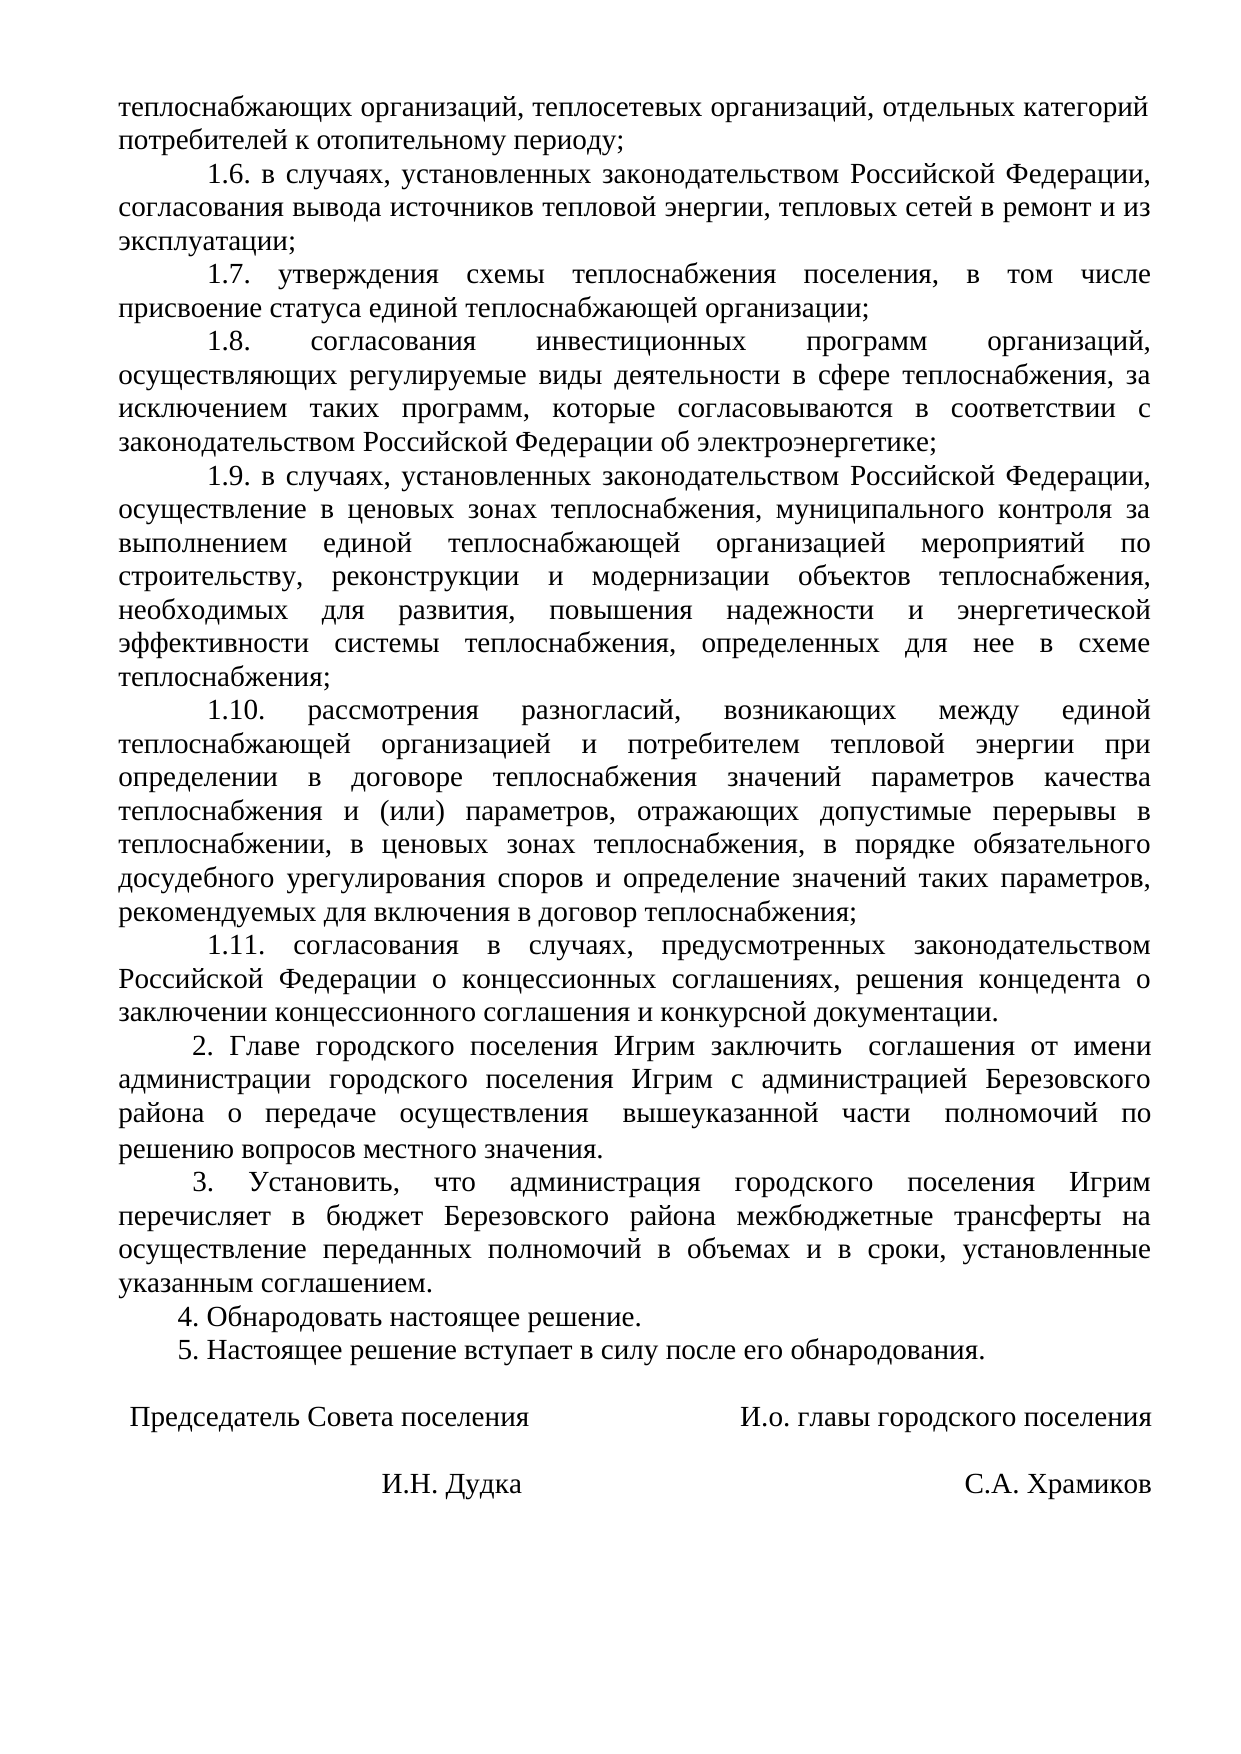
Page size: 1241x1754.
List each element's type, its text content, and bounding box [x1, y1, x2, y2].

text 1.9. в случаях, установленных законодательством Российской Федерации, осуществление в ценовых зонах теплоснабжения, муниципального контроля за выполнением единой теплоснабжающей организацией мероприятий по строительству, реконструкции и модернизации объектов теплоснабжения, необходимых для развития, повышения надежности и энергетической эффективности системы теплоснабжения, определенных для нее в схеме теплоснабжения; [118, 458, 1152, 692]
table_header И.о. главы городского поселения С.А. Храмиков [690, 1399, 1163, 1500]
text 1.6. в случаях, установленных законодательством Российской Федерации, согласования вывода источников тепловой энергии, тепловых сетей в ремонт и из эксплуатации; [118, 156, 1152, 256]
text 1.10. рассмотрения разногласий, возникающих между единой теплоснабжающей организацией и потребителем тепловой энергии при определении в договоре теплоснабжения значений параметров качества теплоснабжения и (или) параметров, отражающих допустимые перерывы в теплоснабжении, в ценовых зонах теплоснабжения, в порядке обязательного досудебного урегулирования споров и определение значений таких параметров, рекомендуемых для включения в договор теплоснабжения; [118, 692, 1152, 927]
table_header Председатель Совета поселения И.Н. Дудка [118, 1399, 690, 1500]
text 1.11. согласования в случаях, предусмотренных законодательством Российской Федерации о концессионных соглашениях, решения концедента о заключении концессионного соглашения и конкурсной документации. [118, 927, 1152, 1028]
text 5. Настоящее решение вступает в силу после его обнародования. [118, 1332, 1152, 1366]
text 2. Главе городского поселения Игрим заключить соглашения от имени администрации городского поселения Игрим с администрацией Березовского района о передаче осуществления вышеуказанной части полномочий по решению вопросов местного значения. [118, 1028, 1152, 1164]
text 4. Обнародовать настоящее решение. [118, 1299, 1152, 1332]
text 3. Установить, что администрация городского поселения Игрим перечисляет в бюджет Березовского района межбюджетные трансферты на осуществление переданных полномочий в объемах и в сроки, установленные указанным соглашением. [118, 1164, 1152, 1299]
text 1.7. утверждения схемы теплоснабжения поселения, в том числе присвоение статуса единой теплоснабжающей организации; [118, 256, 1152, 323]
text 1.8. согласования инвестиционных программ организаций, осуществляющих регулируемые виды деятельности в сфере теплоснабжения, за исключением таких программ, которые согласовываются в соответствии с законодательством Российской Федерации об электроэнергетике; [118, 323, 1152, 458]
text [118, 89, 1149, 156]
